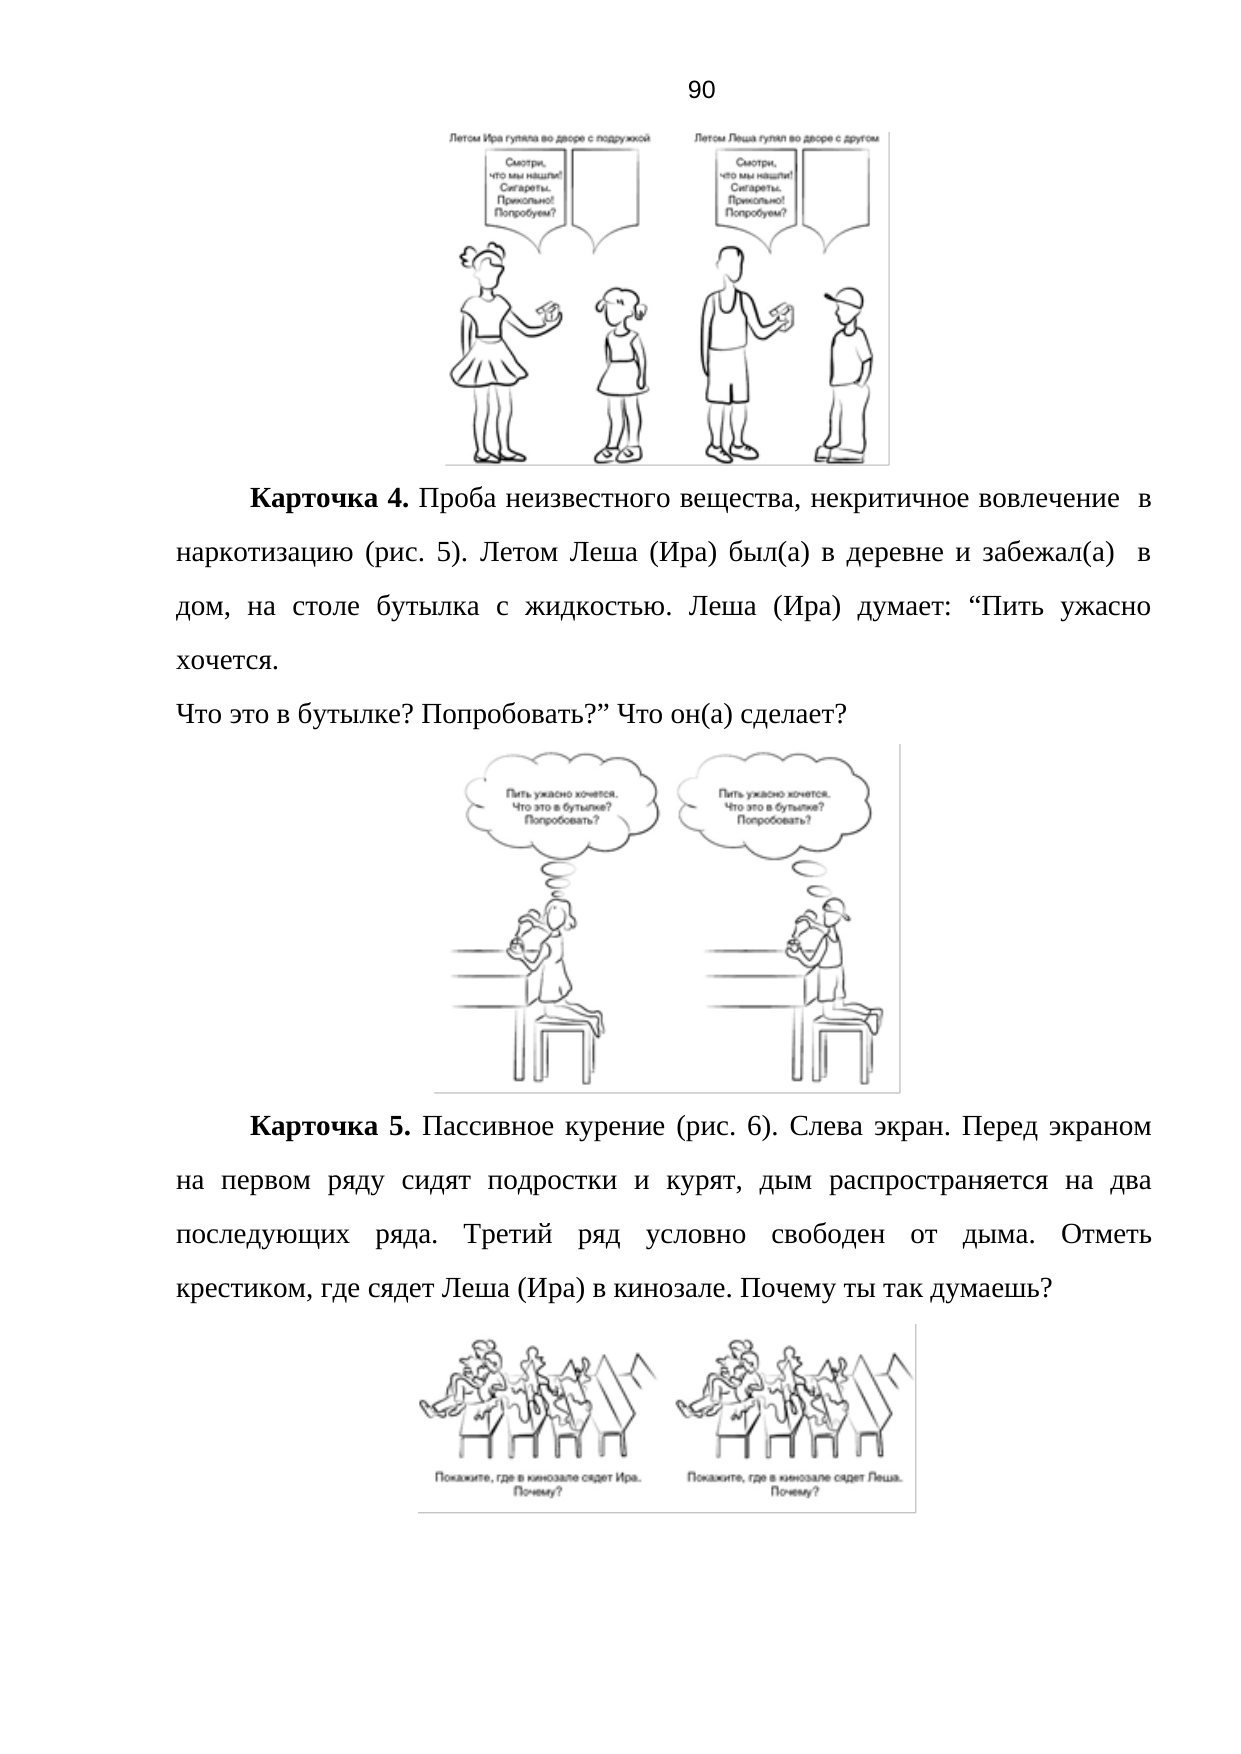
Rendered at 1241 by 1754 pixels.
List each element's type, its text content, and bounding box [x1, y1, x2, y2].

text Что это в бутылке? Попробовать?” Что он(а) сделает? [176, 697, 1153, 730]
picture [434, 744, 902, 1095]
text Карточка 5. Пассивное курение (рис. 6). Слева экран. Перед экраном на первом ряду сидят подростки и курят, дым распространяется на два последующих ряда. Третий ряд условно свободен от дыма. Отметь крестиком, где сядет Леша (Ира) в кинозале. Почему ты так думаешь? [176, 1108, 1153, 1304]
text Карточка 4. Проба неизвестного вещества, некритичное вовлечение в наркотизацию (рис. 5). Летом Леша (Ира) был(а) в деревне и забежал(а) в дом, на столе бутылка с жидкостью. Леша (Ира) думает: “Пить ужасно хочется. [176, 480, 1153, 676]
picture [418, 1324, 918, 1515]
picture [445, 132, 891, 467]
